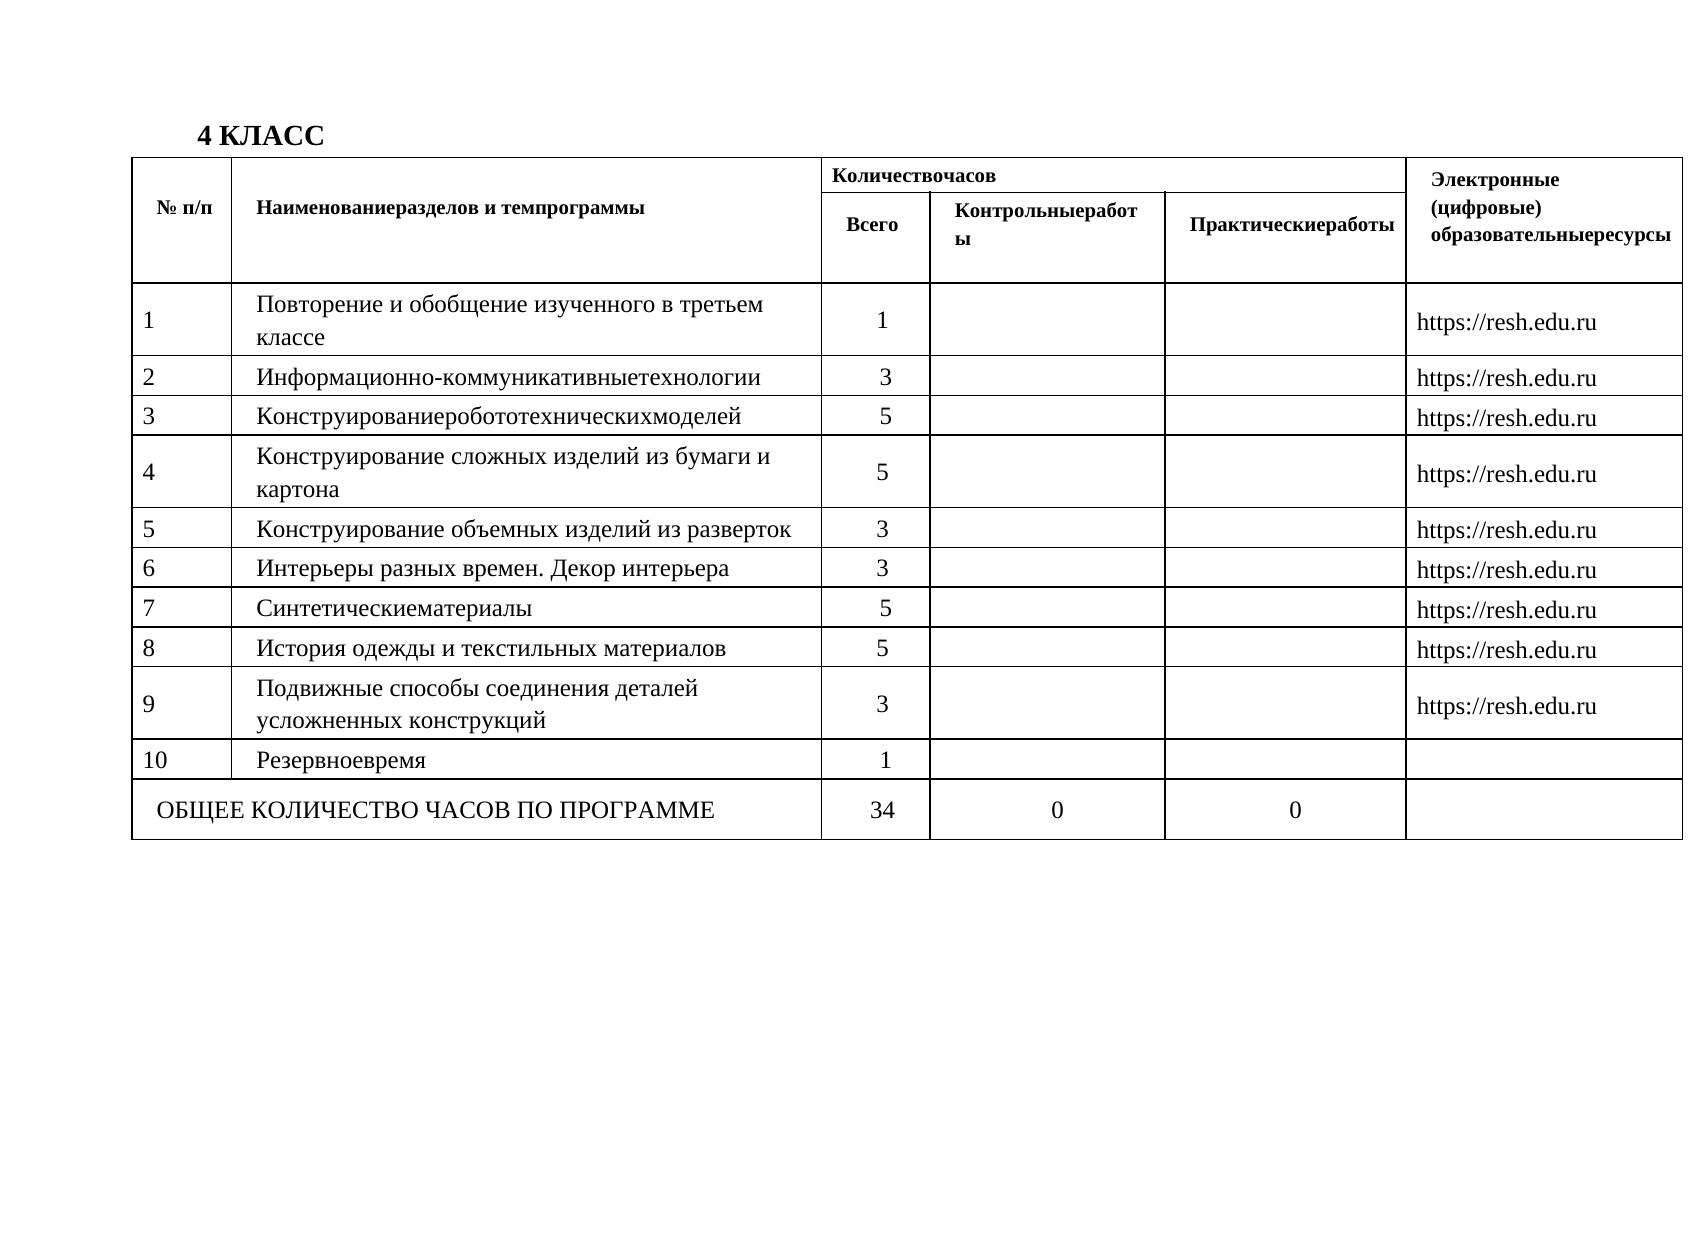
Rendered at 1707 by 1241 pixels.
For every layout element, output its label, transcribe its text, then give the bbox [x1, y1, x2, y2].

table_cell 5 [822, 396, 929, 434]
table_cell Синтетическиематериалы [232, 588, 821, 626]
text 4 КЛАСС [190, 118, 1618, 152]
table_cell 2 [133, 356, 231, 394]
table_cell https://resh.edu.ru [1407, 284, 1682, 355]
table_cell 5 [822, 588, 929, 626]
table_cell 5 [133, 508, 231, 546]
table_cell [1166, 588, 1405, 626]
table_cell 5 [822, 436, 929, 507]
table_cell 3 [822, 356, 929, 394]
table_header № п/п [133, 158, 231, 282]
table_cell История одежды и текстильных материалов [232, 628, 821, 666]
table_cell [1166, 628, 1405, 666]
table_cell 4 [133, 436, 231, 507]
table_cell [1407, 780, 1682, 839]
table_cell 1 [822, 740, 929, 778]
table_cell 0 [1166, 780, 1405, 839]
table_cell 3 [133, 396, 231, 434]
table_cell [1166, 548, 1405, 586]
table_cell [931, 740, 1164, 778]
table_cell [1166, 667, 1405, 738]
table_cell 3 [822, 667, 929, 738]
table_cell https://resh.edu.ru [1407, 396, 1682, 434]
table_cell [1166, 284, 1405, 355]
table_cell Подвижные способы соединения деталей усложненных конструкций [232, 667, 821, 738]
table_cell https://resh.edu.ru [1407, 667, 1682, 738]
table_cell 8 [133, 628, 231, 666]
table_cell 3 [822, 548, 929, 586]
table_cell ОБЩЕЕ КОЛИЧЕСТВО ЧАСОВ ПО ПРОГРАММЕ [133, 780, 821, 839]
table_cell [1166, 396, 1405, 434]
table_cell 10 [133, 740, 231, 778]
table_cell [1166, 508, 1405, 546]
table_cell 5 [822, 628, 929, 666]
table_cell [931, 548, 1164, 586]
table_cell Конструированиеробототехническихмоделей [232, 396, 821, 434]
table_cell [931, 588, 1164, 626]
table_header Электронные (цифровые) образовательныересурсы [1407, 158, 1682, 282]
table_cell https://resh.edu.ru [1407, 588, 1682, 626]
table_cell [1166, 436, 1405, 507]
table_cell 6 [133, 548, 231, 586]
table_cell [931, 436, 1164, 507]
table_header Количествочасов [822, 158, 1405, 191]
table_cell Повторение и обобщение изученного в третьем классе [232, 284, 821, 355]
table_cell [1166, 740, 1405, 778]
table_cell https://resh.edu.ru [1407, 356, 1682, 394]
table_cell Всего [822, 193, 929, 282]
table_cell Интерьеры разных времен. Декор интерьера [232, 548, 821, 586]
table_cell https://resh.edu.ru [1407, 436, 1682, 507]
table_cell 3 [822, 508, 929, 546]
table_cell Информационно-коммуникативныетехнологии [232, 356, 821, 394]
table_cell Конструирование сложных изделий из бумаги и картона [232, 436, 821, 507]
table_cell Резервноевремя [232, 740, 821, 778]
table_cell [1166, 356, 1405, 394]
table_cell [931, 628, 1164, 666]
table_cell 34 [822, 780, 929, 839]
table_header Наименованиеразделов и темпрограммы [232, 158, 821, 282]
table_cell [931, 396, 1164, 434]
table_cell [931, 508, 1164, 546]
table_cell Конструирование объемных изделий из разверток [232, 508, 821, 546]
table_cell Контрольныеработы [931, 193, 1164, 282]
table_cell 1 [133, 284, 231, 355]
table_cell [1407, 740, 1682, 778]
table_cell 9 [133, 667, 231, 738]
table_cell https://resh.edu.ru [1407, 508, 1682, 546]
table_cell https://resh.edu.ru [1407, 628, 1682, 666]
table_cell 0 [931, 780, 1164, 839]
table_cell [931, 356, 1164, 394]
table_cell [931, 667, 1164, 738]
table_cell https://resh.edu.ru [1407, 548, 1682, 586]
table_cell 7 [133, 588, 231, 626]
table_cell Практическиеработы [1166, 193, 1405, 282]
table_cell [931, 284, 1164, 355]
table_cell 1 [822, 284, 929, 355]
